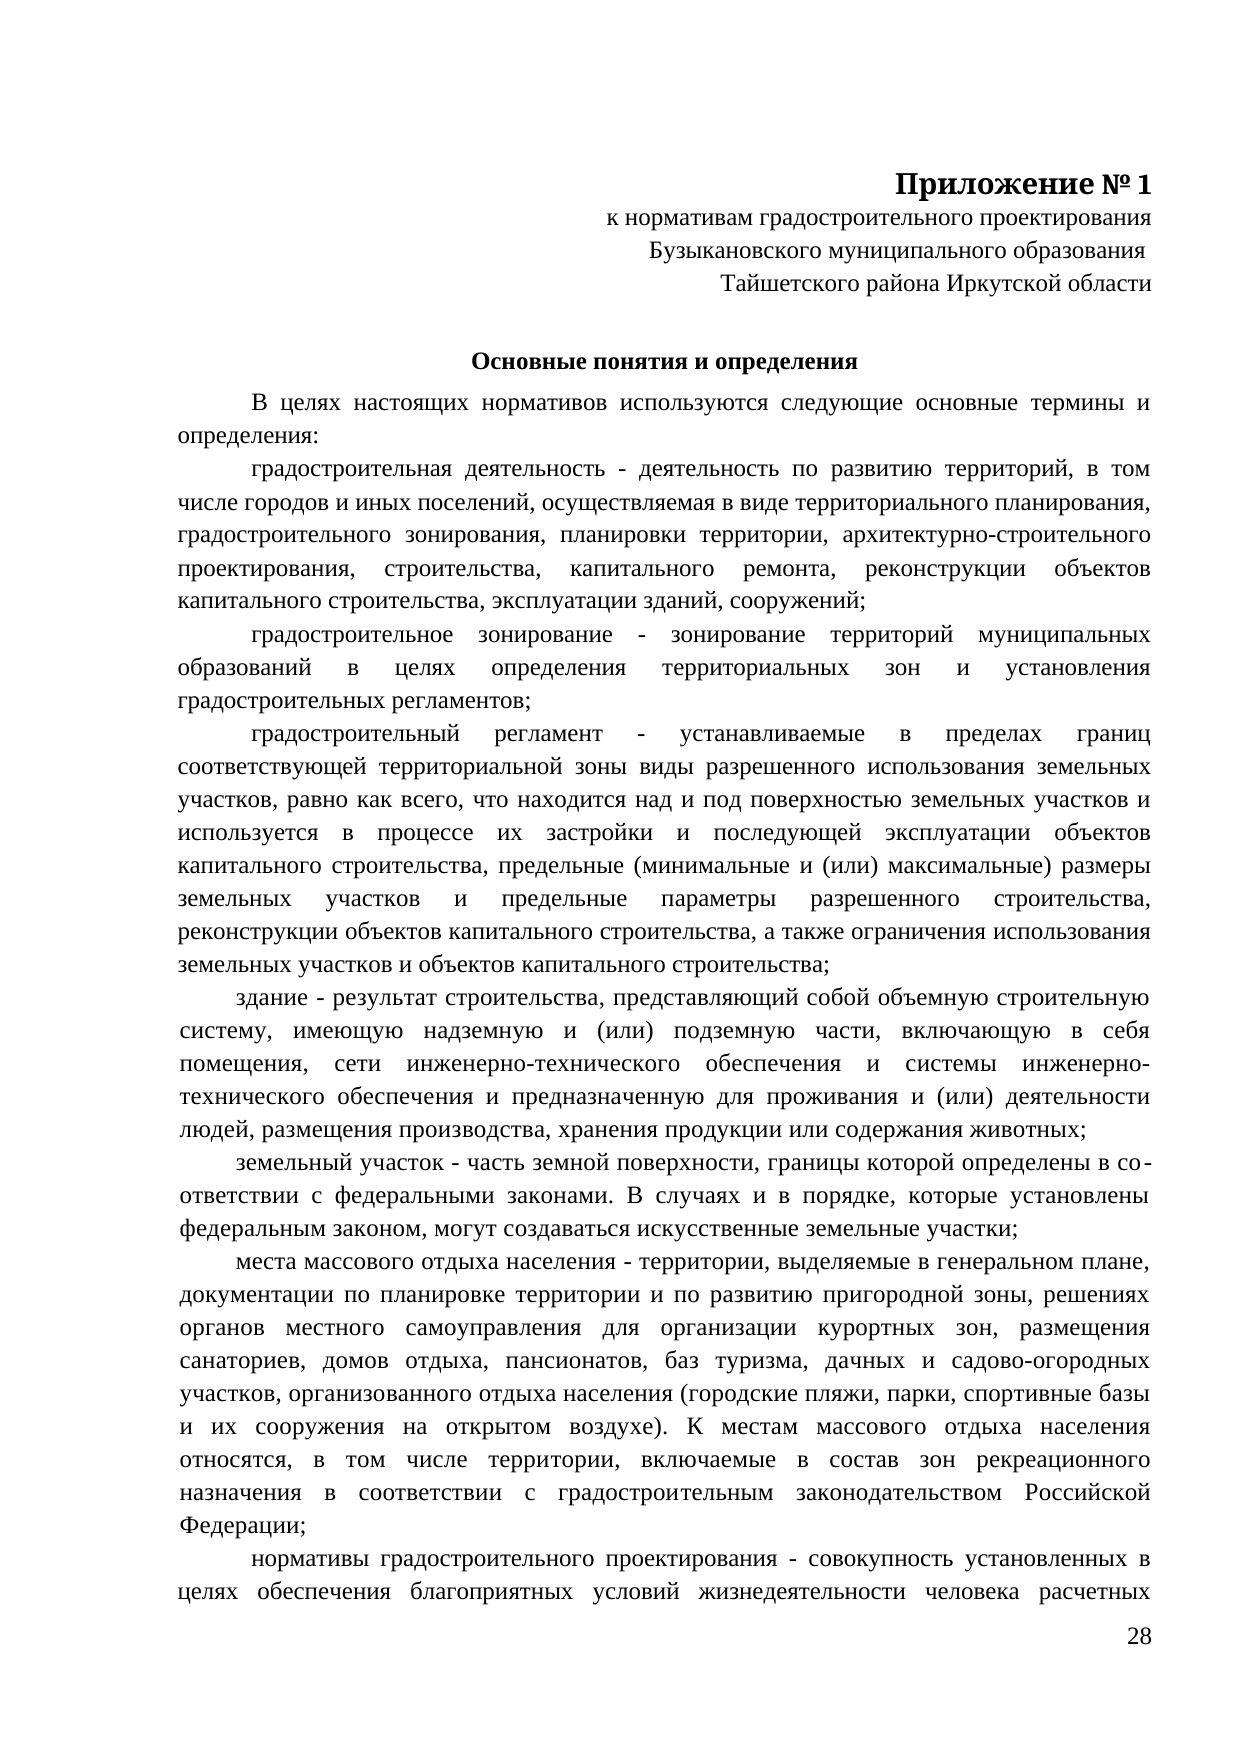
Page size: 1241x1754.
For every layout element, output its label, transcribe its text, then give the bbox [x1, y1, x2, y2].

text градостроительный регламент - устанавливаемые в пределах границ соответствующей территориальной зоны виды разрешенного использования земельных участков, равно как всего, что находится над и под поверхностью земельных участков и используется в процессе их застройки и последующей эксплуатации объектов капитального строительства, предельные (минимальные и (или) максимальные) размеры земельных участков и предельные параметры разрешенного строительства, реконструкции объектов капитального строительства, а также ограничения использования земельных участков и объектов капитального строительства; [177, 718, 1152, 978]
text здание - результат строительства, представляющий собой объемную строительную систему, имеющую надземную и (или) подземную части, включающую в себя помещения, сети инженерно-технического обеспечения и системы инженерно-технического обеспечения и предназначенную для проживания и (или) деятельности людей, размещения производства, хранения продукции или содержания животных; [179, 982, 1152, 1143]
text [177, 1543, 1152, 1605]
text градостроительное зонирование - зонирование территорий муниципальных образований в целях определения территориальных зон и установления градостроительных регламентов; [177, 619, 1152, 713]
text к нормативам градостроительного проектирования Бузыкановского муниципального образования Тайшетского района Иркутской области [605, 202, 1152, 296]
subtitle Приложение № 1 [177, 168, 1152, 202]
text В целях настоящих нормативов используются следующие основные термины и определения: [177, 387, 1152, 449]
text места массового отдыха населения - территории, выделяемые в генеральном плане, документации по планировке территории и по развитию пригородной зоны, решениях органов местного самоуправления для организации курортных зон, размещения санаториев, домов отдыха, пансионатов, баз туризма, дачных и садово-огородных участков, организованного отдыха населения (городские пляжи, парки, спортивные базы и их сооружения на открытом воздухе). К местам массового отдыха населения относятся, в том числе территории, включаемые в состав зон рекреационного назначения в соответствии с градостроительным законодательством Российской Федерации; [179, 1246, 1152, 1539]
text земельный участок - часть земной поверхности, границы которой определены в соответствии с федеральными законами. В случаях и в порядке, которые установлены федеральным законом, могут создаваться искусственные земельные участки; [179, 1147, 1152, 1242]
text Основные понятия и определения [177, 346, 1152, 375]
text градостроительная деятельность - деятельность по развитию территорий, в том числе городов и иных поселений, осуществляемая в виде территориального планирования, градостроительного зонирования, планировки территории, архитектурно-строительного проектирования, строительства, капитального ремонта, реконструкции объектов капитального строительства, эксплуатации зданий, сооружений; [177, 453, 1152, 614]
